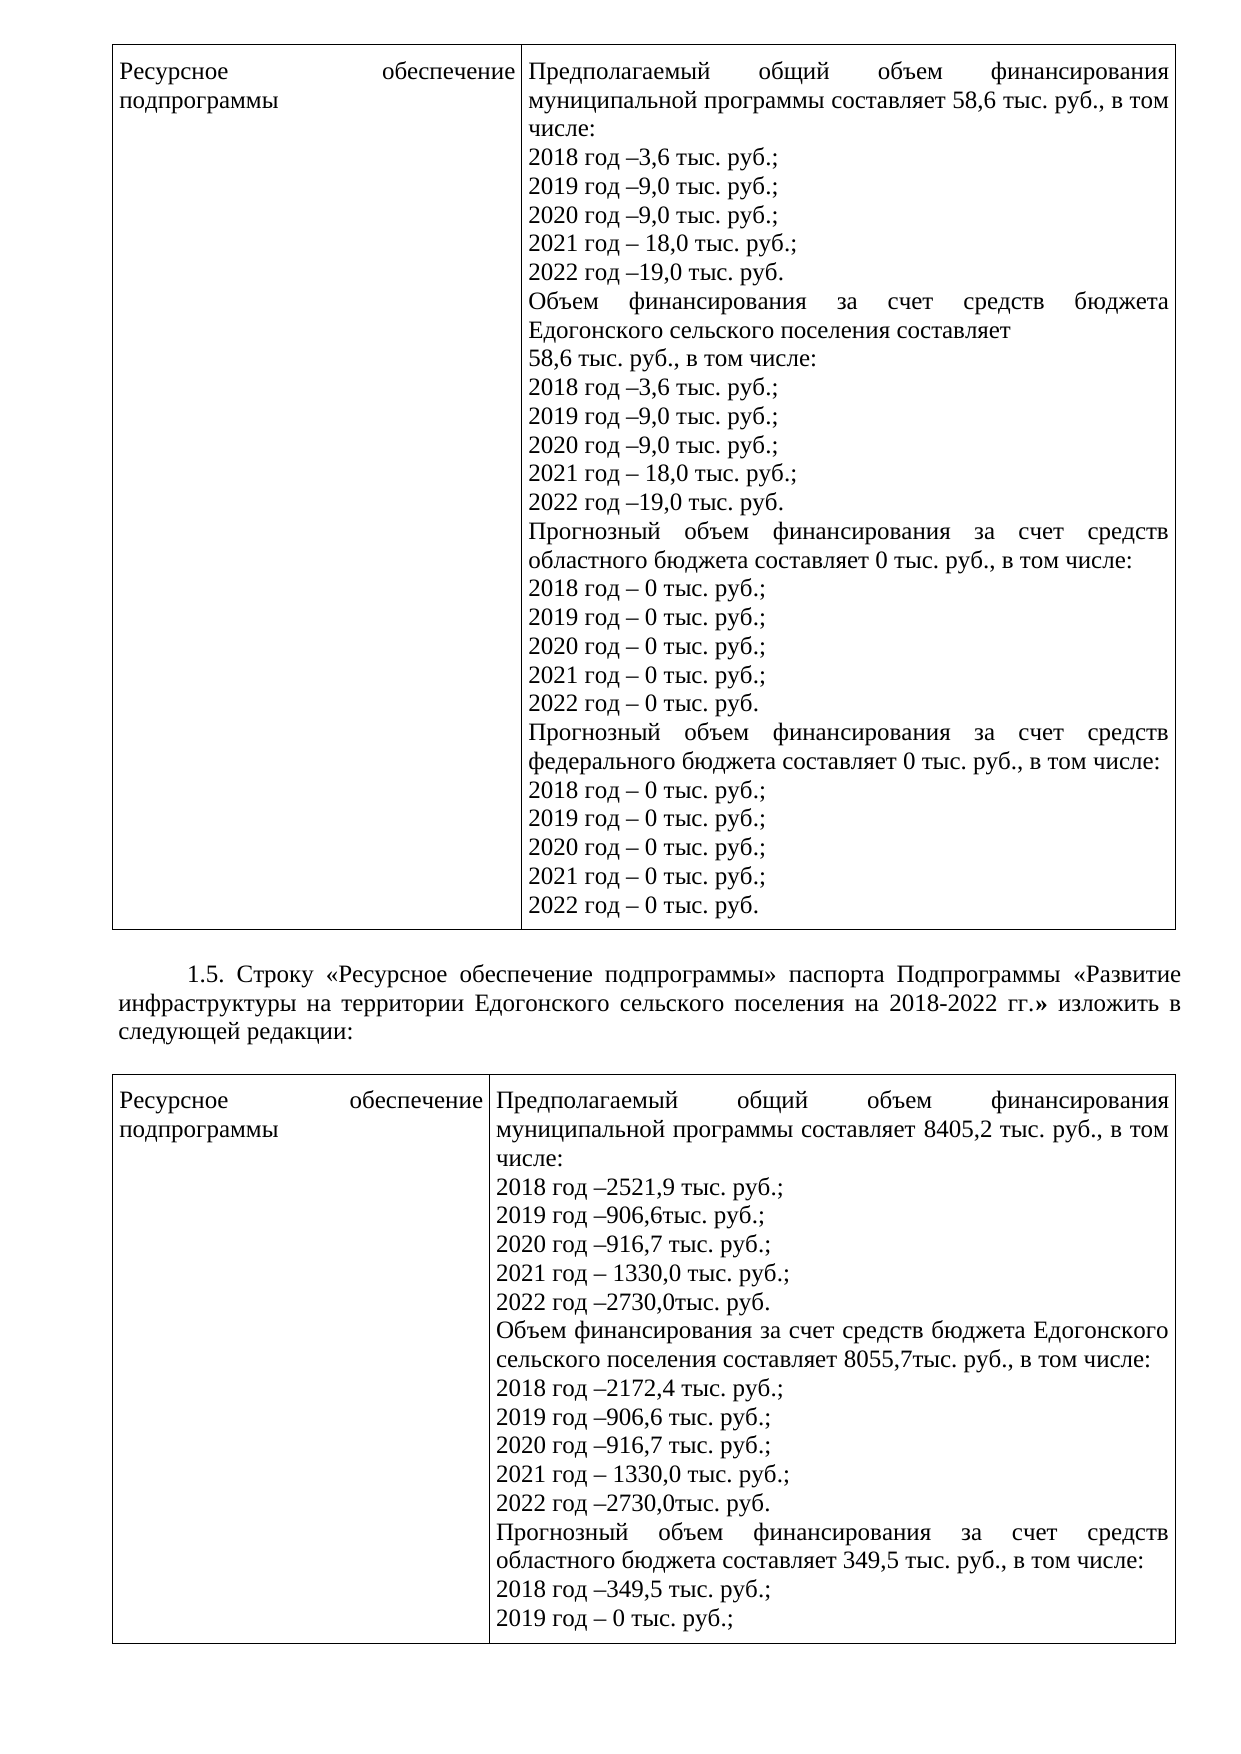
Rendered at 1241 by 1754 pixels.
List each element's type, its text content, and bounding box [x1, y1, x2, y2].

text 1.5. Строку «Ресурсное обеспечение подпрограммы» паспорта Подпрограммы «Развитие инфраструктуры на территории Едогонского сельского поселения на 2018-2022 гг.» изложить в следующей редакции: [118, 959, 1181, 1045]
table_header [490, 1075, 1175, 1642]
table_header Предполагаемый общий объем финансирования муниципальной программы составляет 58,6 тыс. руб., в том числе: 2018 год –3,6 тыс. руб.; 2019 год –9,0 тыс. руб.; 2020 год –9,0 тыс. руб.; 2021 год – 18,0 тыс. руб.; 2022 год –19,0 тыс. руб. Объем финансирования за счет средств бюджета Едогонского сельского поселения составляет 58,6 тыс. руб., в том числе: 2018 год –3,6 тыс. руб.; 2019 год –9,0 тыс. руб.; 2020 год –9,0 тыс. руб.; 2021 год – 18,0 тыс. руб.; 2022 год –19,0 тыс. руб. Прогнозный объем финансирования за счет средств областного бюджета составляет 0 тыс. руб., в том числе: 2018 год – 0 тыс. руб.; 2019 год – 0 тыс. руб.; 2020 год – 0 тыс. руб.; 2021 год – 0 тыс. руб.; 2022 год – 0 тыс. руб. Прогнозный объем финансирования за счет средств федерального бюджета составляет 0 тыс. руб., в том числе: 2018 год – 0 тыс. руб.; 2019 год – 0 тыс. руб.; 2020 год – 0 тыс. руб.; 2021 год – 0 тыс. руб.; 2022 год – 0 тыс. руб. [522, 45, 1175, 929]
table_header Ресурсное обеспечение подпрограммы [113, 45, 521, 929]
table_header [113, 1075, 489, 1642]
